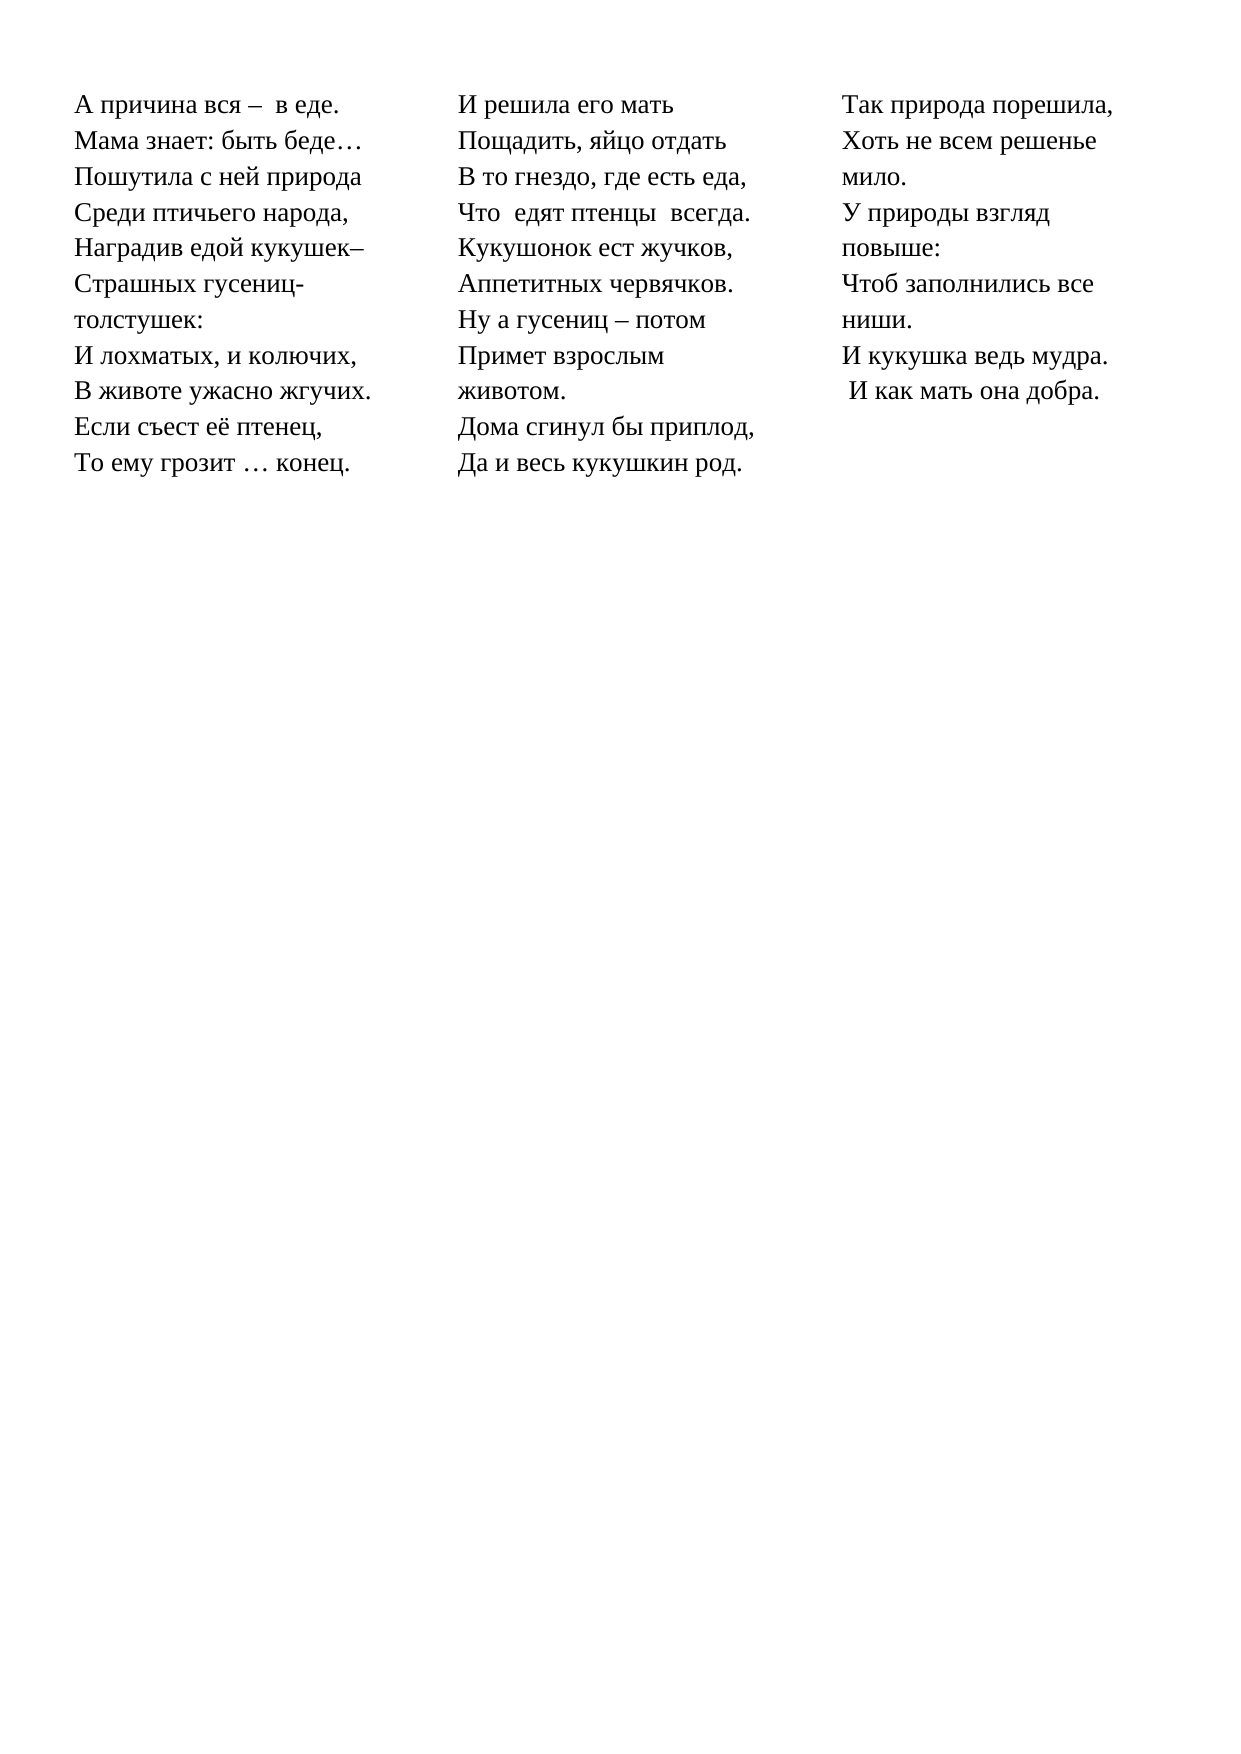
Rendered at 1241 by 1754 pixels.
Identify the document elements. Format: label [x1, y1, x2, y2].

text [74, 89, 384, 477]
text [458, 89, 768, 477]
text [842, 89, 1152, 406]
